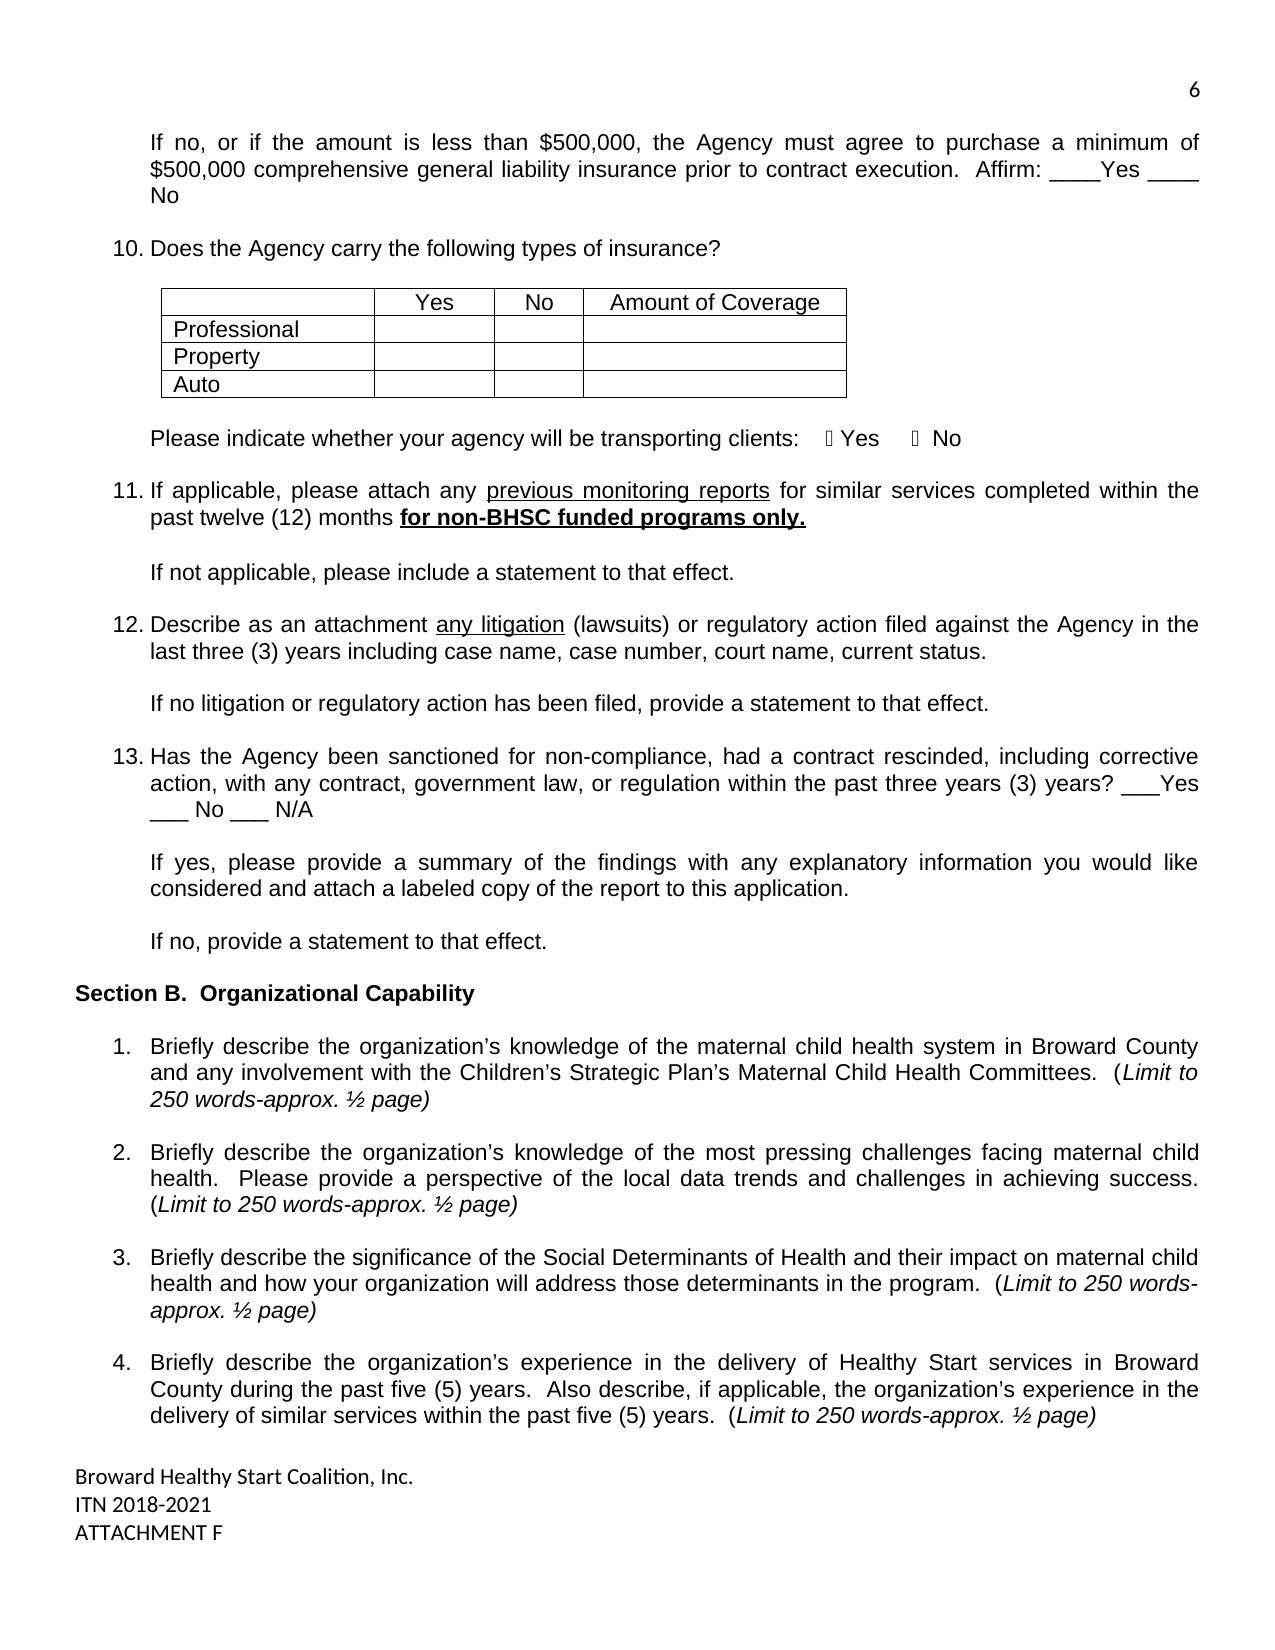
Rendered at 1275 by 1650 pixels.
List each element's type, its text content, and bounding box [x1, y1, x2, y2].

text If no, or if the amount is less than $500,000, the Agency must agree to purchase a minimum of $500,000 comprehensive general liability insurance prior to contract execution. Affirm: ____Yes ____ No [150, 129, 1200, 208]
table_header Amount of Coverage [584, 289, 846, 315]
text If yes, please provide a summary of the findings with any explanatory information you would like considered and attach a labeled copy of the report to this application. [150, 848, 1200, 901]
table_cell [375, 316, 494, 342]
text Please indicate whether your agency will be transporting clients: Yes No [75, 424, 1200, 451]
table_header [162, 289, 374, 315]
table_cell [495, 343, 583, 370]
table_header Yes [375, 289, 494, 315]
table_cell [375, 343, 494, 370]
list Briefly describe the organization’s knowledge of the most pressing challenges facing maternal child health. Please provide a perspective of the local data trends and challenges in achieving success. (Limit to 250 words-approx. ½ page) [112, 1138, 1200, 1217]
table_cell [584, 371, 846, 397]
table_cell Property [162, 343, 374, 370]
table_header No [495, 289, 583, 315]
list Does the Agency carry the following types of insurance? [112, 235, 1200, 261]
table_cell Professional [162, 316, 374, 342]
text If no, provide a statement to that effect. [75, 928, 1200, 954]
list Briefly describe the significance of the Social Determinants of Health and their impact on maternal child health and how your organization will address those determinants in the program. (Limit to 250 words-approx. ½ page) [112, 1244, 1200, 1323]
text If no litigation or regulatory action has been filed, provide a statement to that effect. [75, 690, 1200, 717]
list Has the Agency been sanctioned for non-compliance, had a contract rescinded, including corrective action, with any contract, government law, or regulation within the past three years (3) years? ___Yes ___ No ___ N/A [112, 743, 1200, 822]
list Briefly describe the organization’s knowledge of the maternal child health system in Broward County and any involvement with the Children’s Strategic Plan’s Maternal Child Health Committees. (Limit to 250 words-approx. ½ page) [112, 1033, 1200, 1112]
list If applicable, please attach any previous monitoring reports for similar services completed within the past twelve (12) months for non-BHSC funded programs only. [112, 477, 1200, 530]
table_cell Auto [162, 371, 374, 397]
table_cell [584, 343, 846, 370]
text Section B. Organizational Capability [75, 980, 1200, 1007]
list Briefly describe the organization’s experience in the delivery of Healthy Start services in Broward County during the past five (5) years. Also describe, if applicable, the organization’s experience in the delivery of similar services within the past five (5) years. (Limit to 250 words-approx. ½ page) [112, 1349, 1200, 1428]
table_cell [375, 371, 494, 397]
table_cell [584, 316, 846, 342]
text If not applicable, please include a statement to that effect. [75, 559, 1200, 585]
table_cell [495, 371, 583, 397]
list Describe as an attachment any litigation (lawsuits) or regulatory action filed against the Agency in the last three (3) years including case name, case number, court name, current status. [112, 611, 1200, 664]
table_cell [495, 316, 583, 342]
